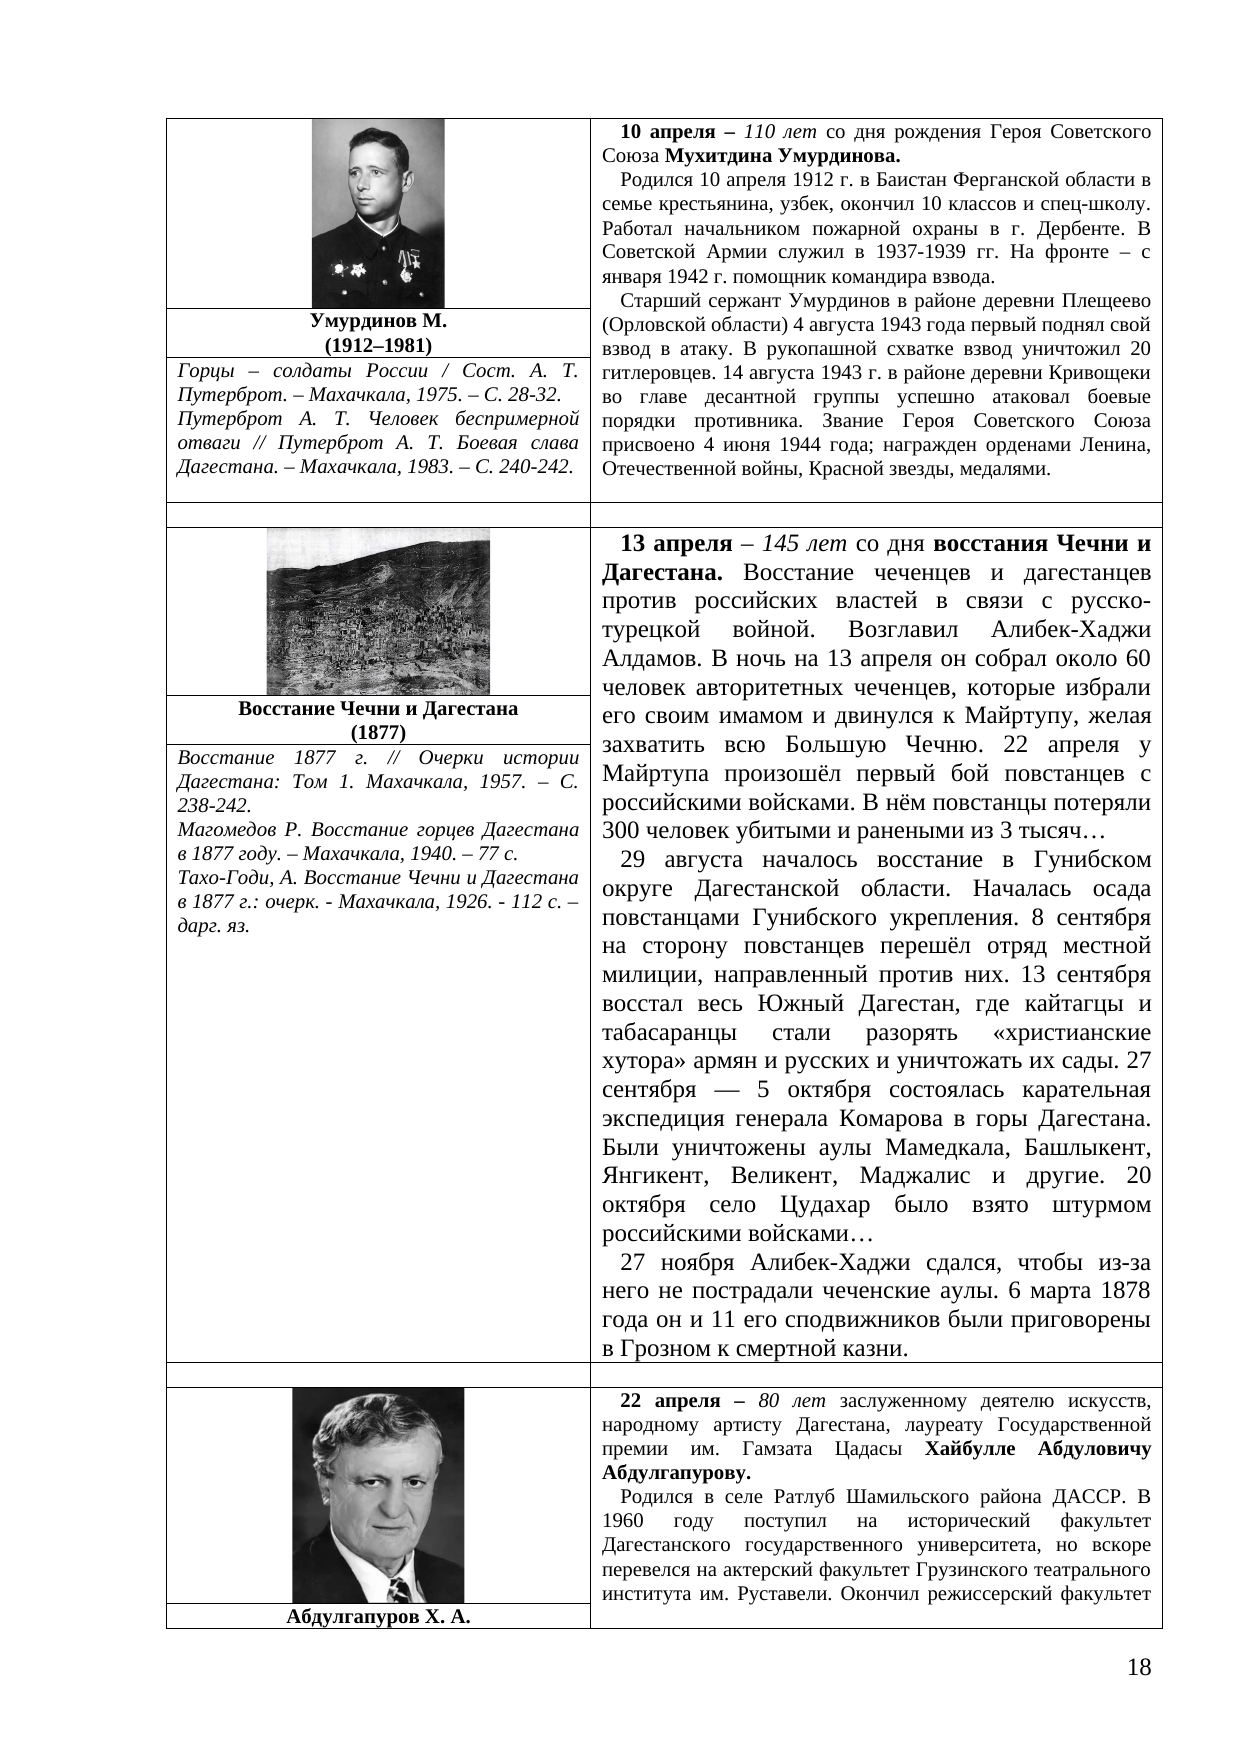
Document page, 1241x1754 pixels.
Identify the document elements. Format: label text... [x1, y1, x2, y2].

table_cell [591, 503, 1162, 527]
picture [292, 1388, 465, 1603]
table_cell [445, 119, 590, 307]
table_cell [167, 503, 590, 527]
picture [266, 528, 490, 695]
table_cell [167, 528, 266, 694]
table_cell [167, 1363, 590, 1387]
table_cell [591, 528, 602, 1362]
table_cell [167, 1604, 590, 1628]
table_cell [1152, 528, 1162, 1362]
table_cell [591, 1363, 1162, 1387]
table_cell [490, 528, 590, 694]
table_cell 22 апреля – 80 лет заслуженному деятелю искусств, народному артисту Дагестана, лауреату Государственной премии им. Гамзата Цадасы Хайбулле Абдуловичу Абдулгапурову. Родился в селе Ратлуб Шамильского района ДАССР. В 1960 году поступил на исторический факультет Дагестанского государственного университета, но вскоре перевелся на актерский факультет Грузинского театрального института им. Руставели. Окончил режиссерский факультет этого же института, а также Высшие режиссерские курсы Министерства культуры РСФСР при ГИТИСе им. Луначарского в Москве. Многие годы занимал должность главного режиссера Аварского государственного музыкально-драматического театра имени Гамзата Цадасы. Им поставлены спектакли: «Талмач имама Шамиля» Хизгила Авшалумова в Лезгинском государственном театре, «Горцы» Романа Фатуева в Русском театре; «Тахир и Зухра» Сабира Абдуллы в Кумыкском театре. За постановку пьесы даргинского драматурга Сулеймана Рабаданова «Батырай» удостоен Государственной премии Дагестана. Поставил более ста двадцати спектаклей по пьесам дагестанской, русской и зарубежной драматургии. В 2001 году за поэтическое представление «Пандур и кинжал» жюри присудило ему специальную премию. [591, 1388, 1162, 1628]
table_cell Горцы – солдаты России / Сост. А. Т. Путерброт. – Махачкала, 1975. – С. 28-32. Путерброт А. Т. Человек беспримерной отваги // Путерброт А. Т. Боевая слава Дагестана. – Махачкала, 1983. – С. 240-242. [167, 358, 590, 502]
picture [311, 119, 445, 308]
table_cell Умурдинов М. (1912–1981) [167, 309, 590, 357]
table_cell 10 апреля – 110 лет со дня рождения Героя Советского Союза Мухитдина Умурдинова. Родился 10 апреля 1912 г. в Баистан Ферганской области в семье крестьянина, узбек, окончил 10 классов и спец-школу. Работал начальником пожарной охраны в г. Дербенте. В Советской Армии служил в 1937-1939 гг. На фронте – с января . помощник командира взвода. Старший сержант Умурдинов в районе деревни Плещеево (Орловской области) 4 августа 1943 года первый поднял свой взвод в атаку. В рукопашной схватке взвод уничтожил 20 гитлеровцев. 14 августа . в районе деревни Кривощеки во главе десантной группы успешно атаковал боевые порядки противника. Звание Героя Советского Союза присвоено 4 июня 1944 года; награжден орденами Ленина, Отечественной войны, Красной звезды, медалями. [591, 119, 1162, 502]
table_cell [167, 1388, 292, 1603]
table_cell Восстание 1877 г. // Очерки истории Дагестана: Том 1. Махачкала, 1957. – С. 238-242. Магомедов Р. Восстание горцев Дагестана в 1877 году. – Махачкала, 1940. – 77 с. Тахо-Годи, А. Восстание Чечни и Дагестана в 1877 г.: очерк. - Махачкала, 1926. - 112 с. – дарг. яз. [167, 745, 590, 1362]
table_cell Восстание Чечни и Дагестана (1877) [167, 696, 590, 744]
table_cell [167, 119, 311, 307]
table_cell [465, 1388, 590, 1603]
